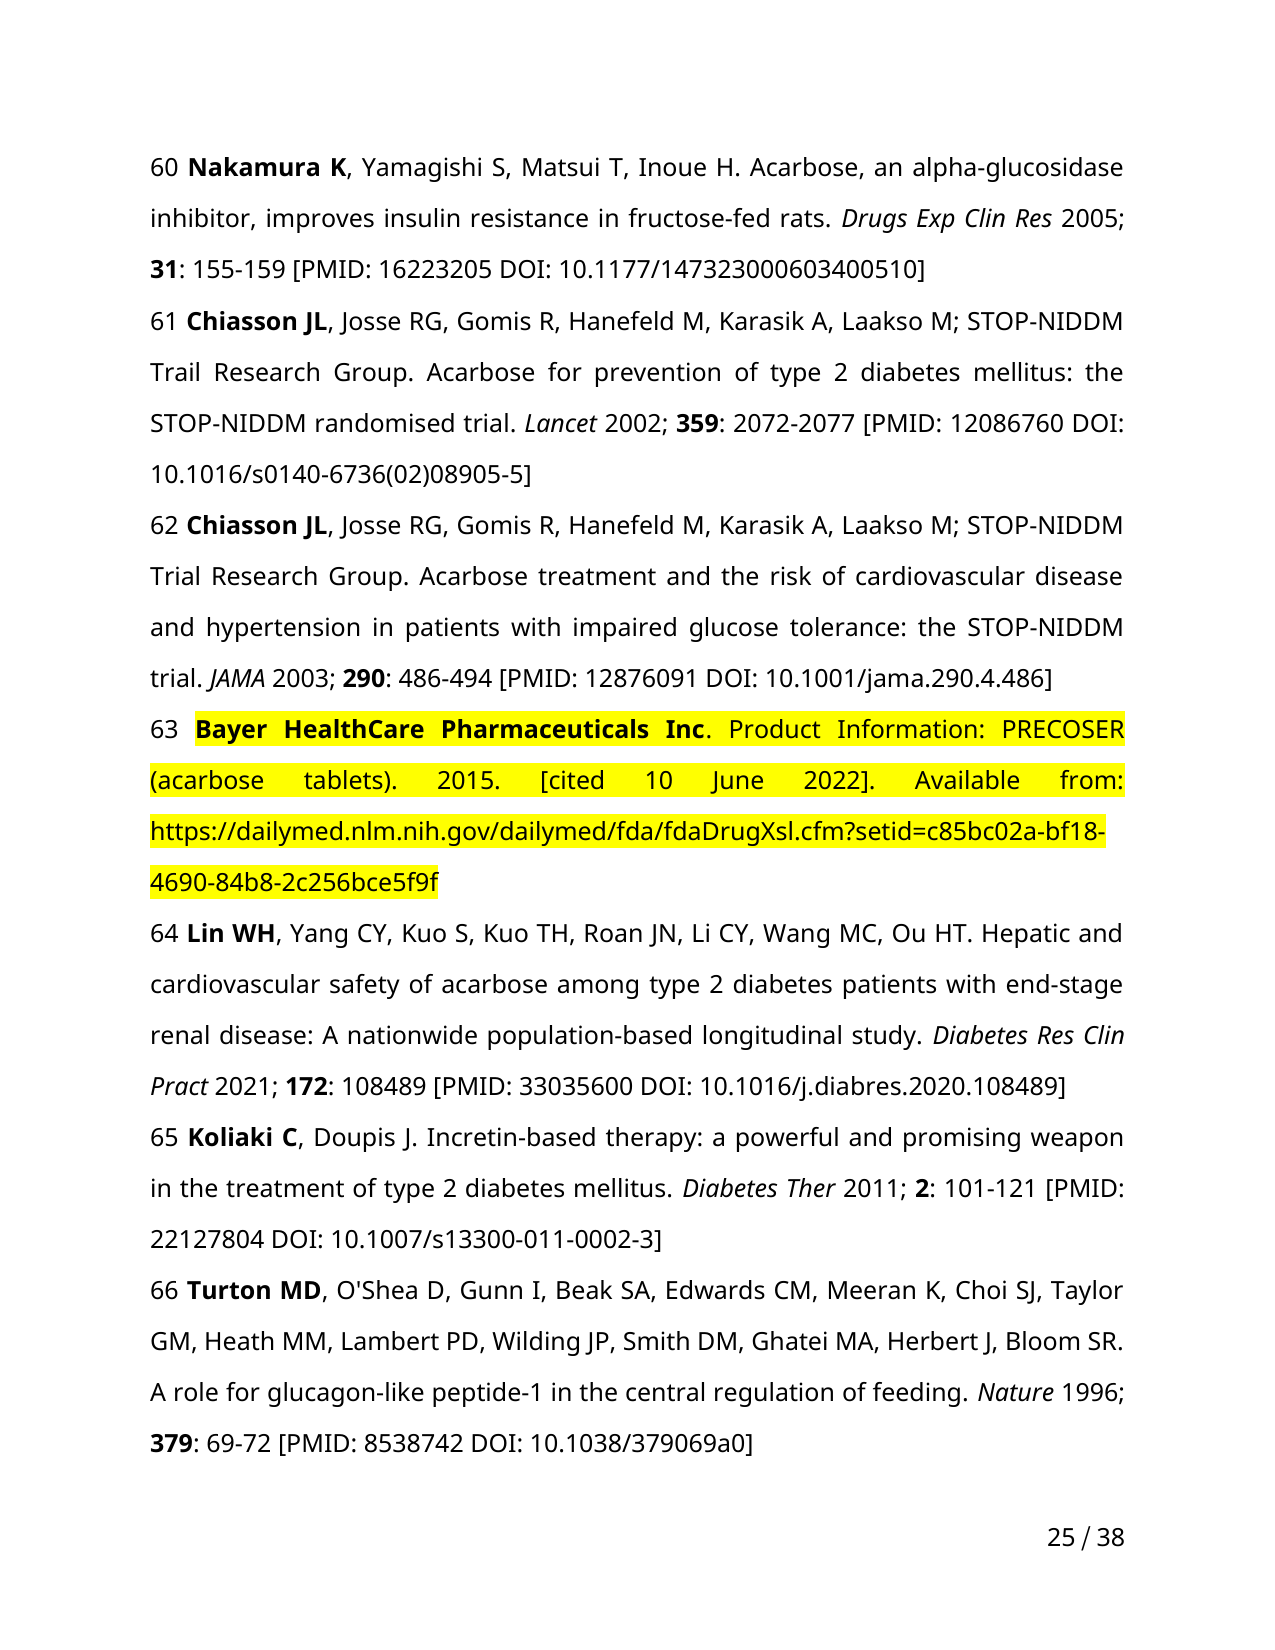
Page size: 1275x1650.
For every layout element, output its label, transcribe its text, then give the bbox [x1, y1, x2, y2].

text 63 Bayer HealthCare Pharmaceuticals Inc. Product Information: PRECOSER (acarbose tablets). 2015. [cited 10 June 2022]. Available from: https://dailymed.nlm.nih.gov/dailymed/fda/fdaDrugXsl.cfm?setid=c85bc02a-bf18-4690-84b8-2c256bce5f9f [150, 711, 1125, 763]
text 63 Bayer HealthCare Pharmaceuticals Inc. Product Information: PRECOSER (acarbose tablets). 2015. [cited 10 June 2022]. Available from: https://dailymed.nlm.nih.gov/dailymed/fda/fdaDrugXsl.cfm?setid=c85bc02a-bf18-4690-84b8-2c256bce5f9f [150, 797, 1125, 899]
text 60 Nakamura K, Yamagishi S, Matsui T, Inoue H. Acarbose, an alpha-glucosidase inhibitor, improves insulin resistance in fructose-fed rats. Drugs Exp Clin Res 2005; 31: 155-159 [PMID: 16223205 DOI: 10.1177/147323000603400510] [150, 150, 1125, 286]
text 61 Chiasson JL, Josse RG, Gomis R, Hanefeld M, Karasik A, Laakso M; STOP-NIDDM Trail Research Group. Acarbose for prevention of type 2 diabetes mellitus: the STOP-NIDDM randomised trial. Lancet 2002; 359: 2072-2077 [PMID: 12086760 DOI: 10.1016/s0140-6736(02)08905-5] [150, 303, 1125, 490]
text 64 Lin WH, Yang CY, Kuo S, Kuo TH, Roan JN, Li CY, Wang MC, Ou HT. Hepatic and cardiovascular safety of acarbose among type 2 diabetes patients with end-stage renal disease: A nationwide population-based longitudinal study. Diabetes Res Clin Pract 2021; 172: 108489 [PMID: 33035600 DOI: 10.1016/j.diabres.2020.108489] [150, 916, 1125, 1103]
text 62 Chiasson JL, Josse RG, Gomis R, Hanefeld M, Karasik A, Laakso M; STOP-NIDDM Trial Research Group. Acarbose treatment and the risk of cardiovascular disease and hypertension in patients with impaired glucose tolerance: the STOP-NIDDM trial. JAMA 2003; 290: 486-494 [PMID: 12876091 DOI: 10.1001/jama.290.4.486] [150, 507, 1125, 694]
text 66 Turton MD, O'Shea D, Gunn I, Beak SA, Edwards CM, Meeran K, Choi SJ, Taylor GM, Heath MM, Lambert PD, Wilding JP, Smith DM, Ghatei MA, Herbert J, Bloom SR. A role for glucagon-like peptide-1 in the central regulation of feeding. Nature 1996; 379: 69-72 [PMID: 8538742 DOI: 10.1038/379069a0] [150, 1273, 1125, 1460]
text 65 Koliaki C, Doupis J. Incretin-based therapy: a powerful and promising weapon in the treatment of type 2 diabetes mellitus. Diabetes Ther 2011; 2: 101-121 [PMID: 22127804 DOI: 10.1007/s13300-011-0002-3] [150, 1120, 1125, 1256]
